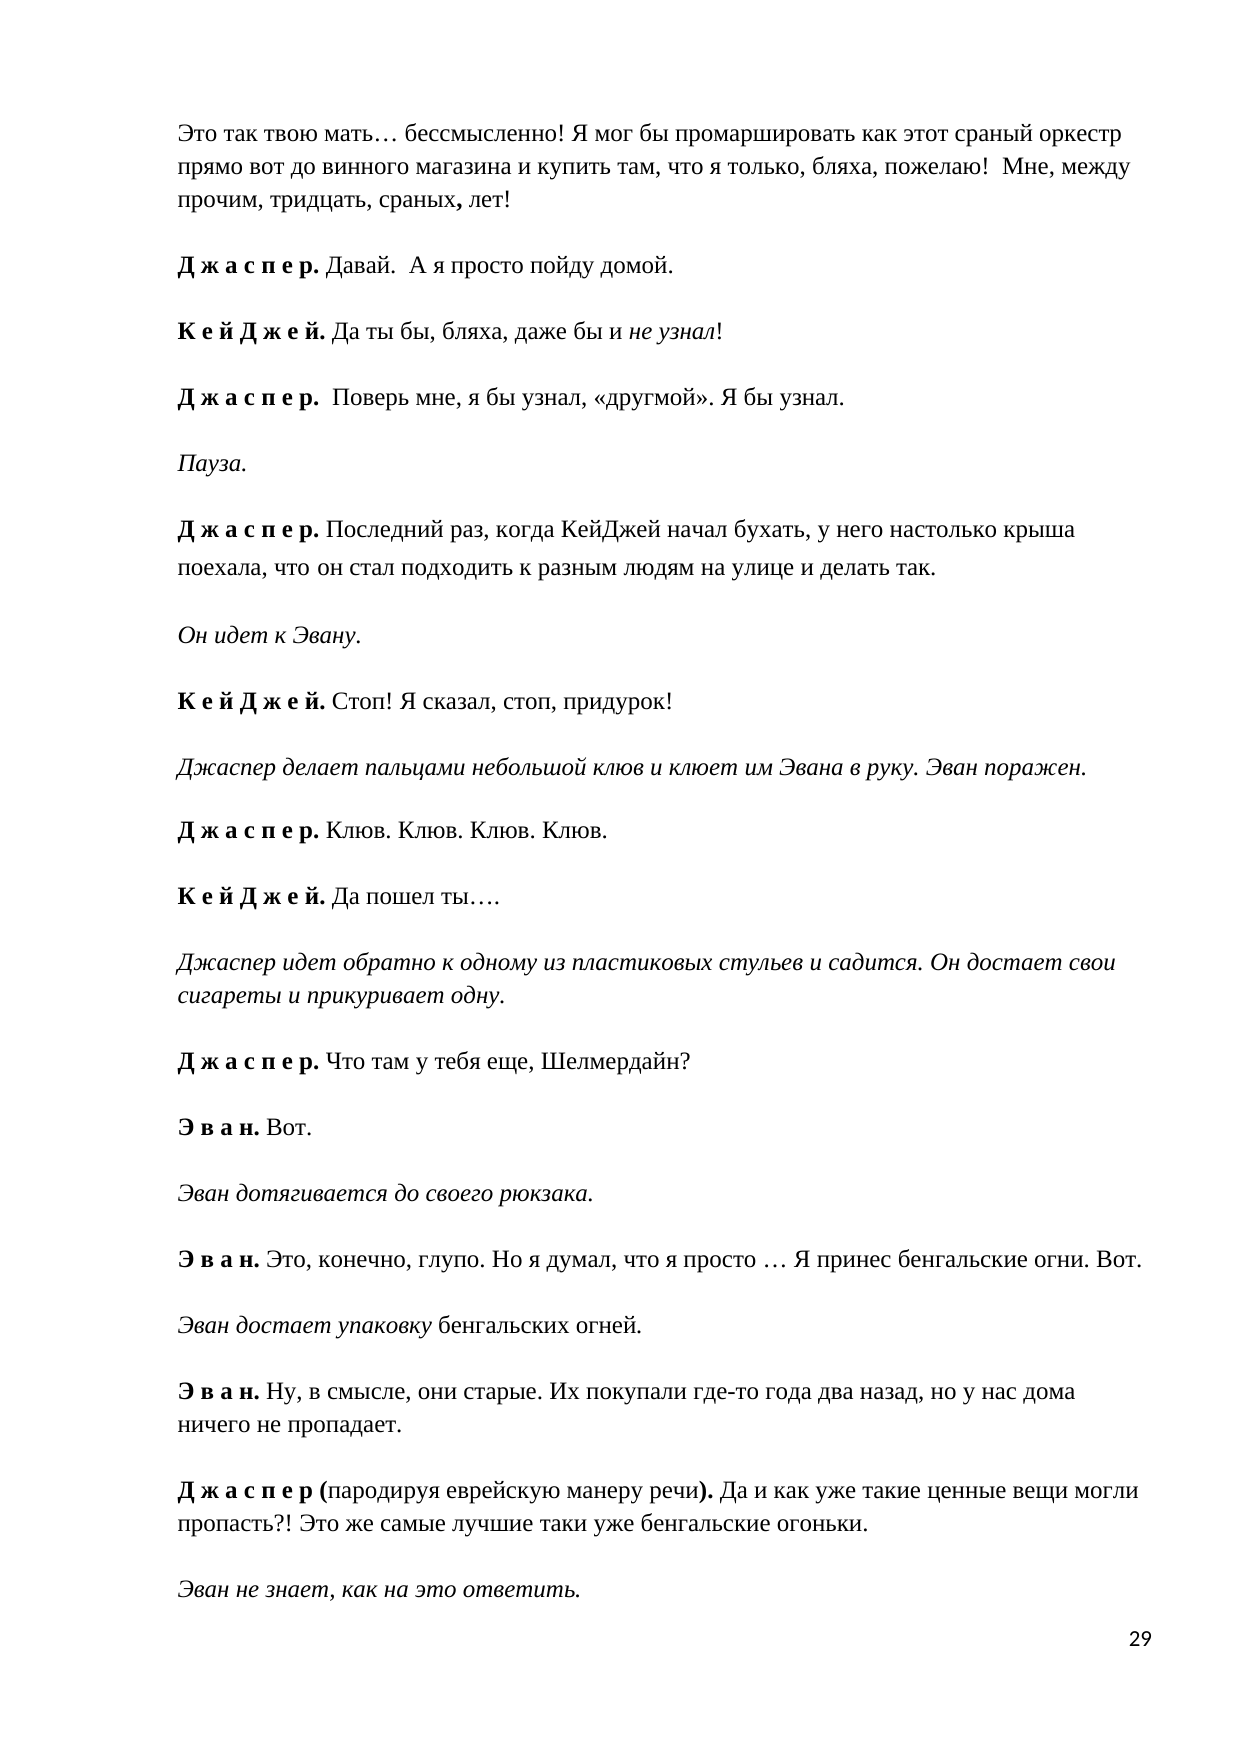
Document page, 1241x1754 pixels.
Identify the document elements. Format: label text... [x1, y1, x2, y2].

text Д ж а с п е р. Клюв. Клюв. Клюв. Клюв. [177, 815, 1152, 844]
text Эван дотягивается до своего рюкзака. [177, 1178, 1152, 1207]
text Эван не знает, как на это ответить. [177, 1574, 1152, 1603]
text Пауза. [177, 448, 1152, 477]
text К е й Д ж е й. Стоп! Я сказал, стоп, придурок! [177, 686, 1152, 714]
text К е й Д ж е й. Да пошел ты…. [177, 881, 1152, 910]
text Это так твою мать… бессмысленно! Я мог бы промаршировать как этот сраный оркестр прямо вот до винного магазина и купить там, что я только, бляха, пожелаю! Мне, между прочим, тридцать, сраных, лет! [177, 118, 1152, 213]
text Джаспер идет обратно к одному из пластиковых стульев и садится. Он достает свои сигареты и прикуривает одну. [177, 947, 1152, 1009]
text Э в а н. Ну, в смысле, они старые. Их покупали где-то года два назад, но у нас дома ничего не пропадает. [177, 1376, 1152, 1438]
text Д ж а с п е р. Последний раз, когда КейДжей начал бухать, у него настолько крыша поехала, что он стал подходить к разным людям на улице и делать так. [177, 514, 1152, 582]
text Джаспер делает пальцами небольшой клюв и клюет им Эвана в руку. Эван поражен. [177, 752, 1152, 781]
text Эван достает упаковку бенгальских огней. [177, 1310, 1152, 1339]
text Д ж а с п е р. Давай. А я просто пойду домой. [177, 250, 1152, 279]
text К е й Д ж е й. Да ты бы, бляха, даже бы и не узнал! [177, 316, 1152, 345]
text Д ж а с п е р. Что там у тебя еще, Шелмердайн? [177, 1046, 1152, 1075]
text Э в а н. Вот. [177, 1112, 1152, 1141]
text Д ж а с п е р. Поверь мне, я бы узнал, «другмой». Я бы узнал. [177, 382, 1152, 411]
text Д ж а с п е р (пародируя еврейскую манеру речи). Да и как уже такие ценные вещи могли пропасть?! Это же самые лучшие таки уже бенгальские огоньки. [177, 1475, 1152, 1537]
text Он идет к Эвану. [177, 620, 1152, 648]
text Э в а н. Это, конечно, глупо. Но я думал, что я просто … Я принес бенгальские огни. Вот. [177, 1244, 1152, 1273]
